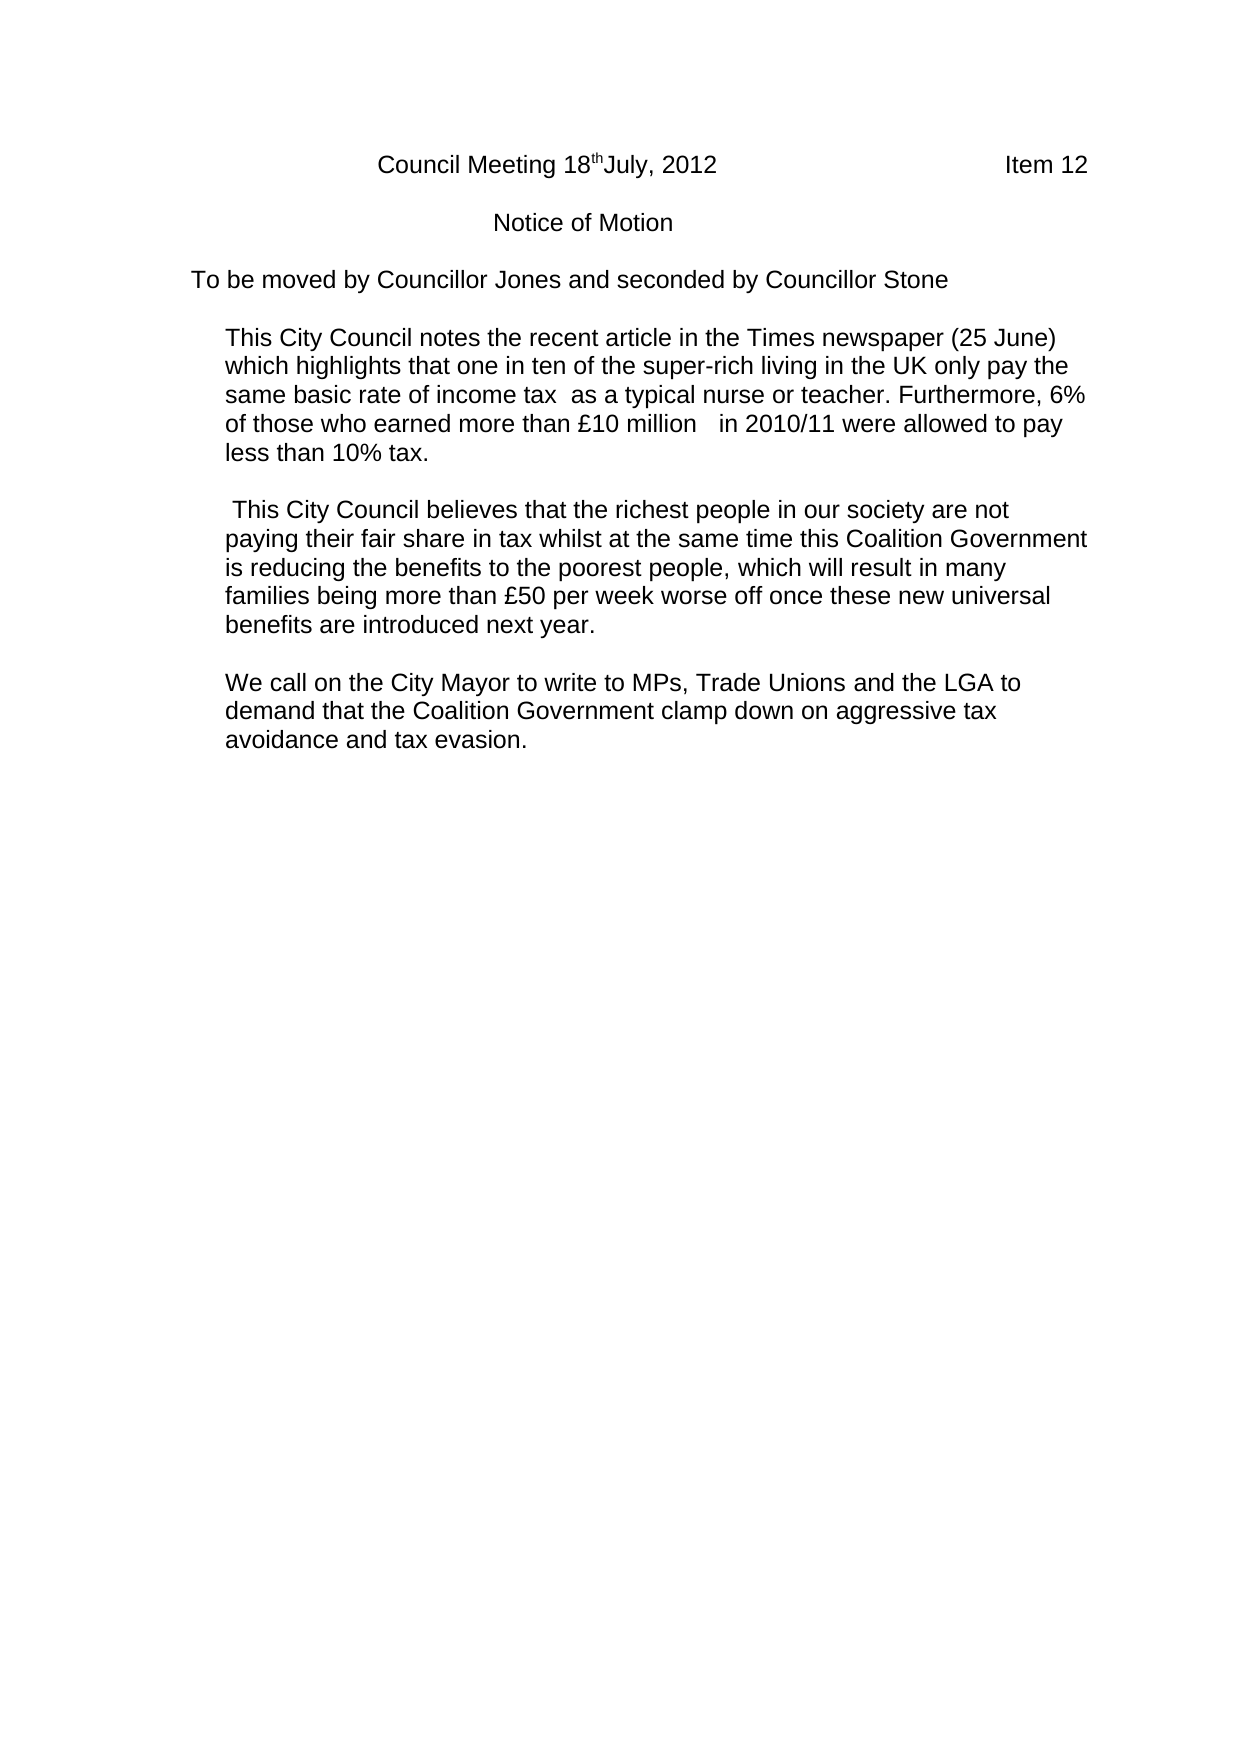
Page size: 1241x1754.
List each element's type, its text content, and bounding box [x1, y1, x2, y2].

list Notice of Motion [76, 207, 1090, 236]
text To be moved by Councillor Jones and seconded by Councillor Stone [191, 265, 1090, 294]
text This City Council believes that the richest people in our society are not paying their fair share in tax whilst at the same time this Coalition Government is reducing the benefits to the poorest people, which will result in many families being more than £50 per week worse off once these new universal benefits are introduced next year. [225, 495, 1090, 639]
list Council Meeting 18thJuly, 2012 Item 12 [76, 150, 1090, 179]
text We call on the City Mayor to write to MPs, Trade Unions and the LGA to demand that the Coalition Government clamp down on aggressive tax avoidance and tax evasion. [225, 667, 1090, 754]
text This City Council notes the recent article in the Times newspaper (25 June) which highlights that one in ten of the super-rich living in the UK only pay the same basic rate of income tax as a typical nurse or teacher. Furthermore, 6% of those who earned more than £10 million in 2010/11 were allowed to pay less than 10% tax. [225, 322, 1090, 466]
